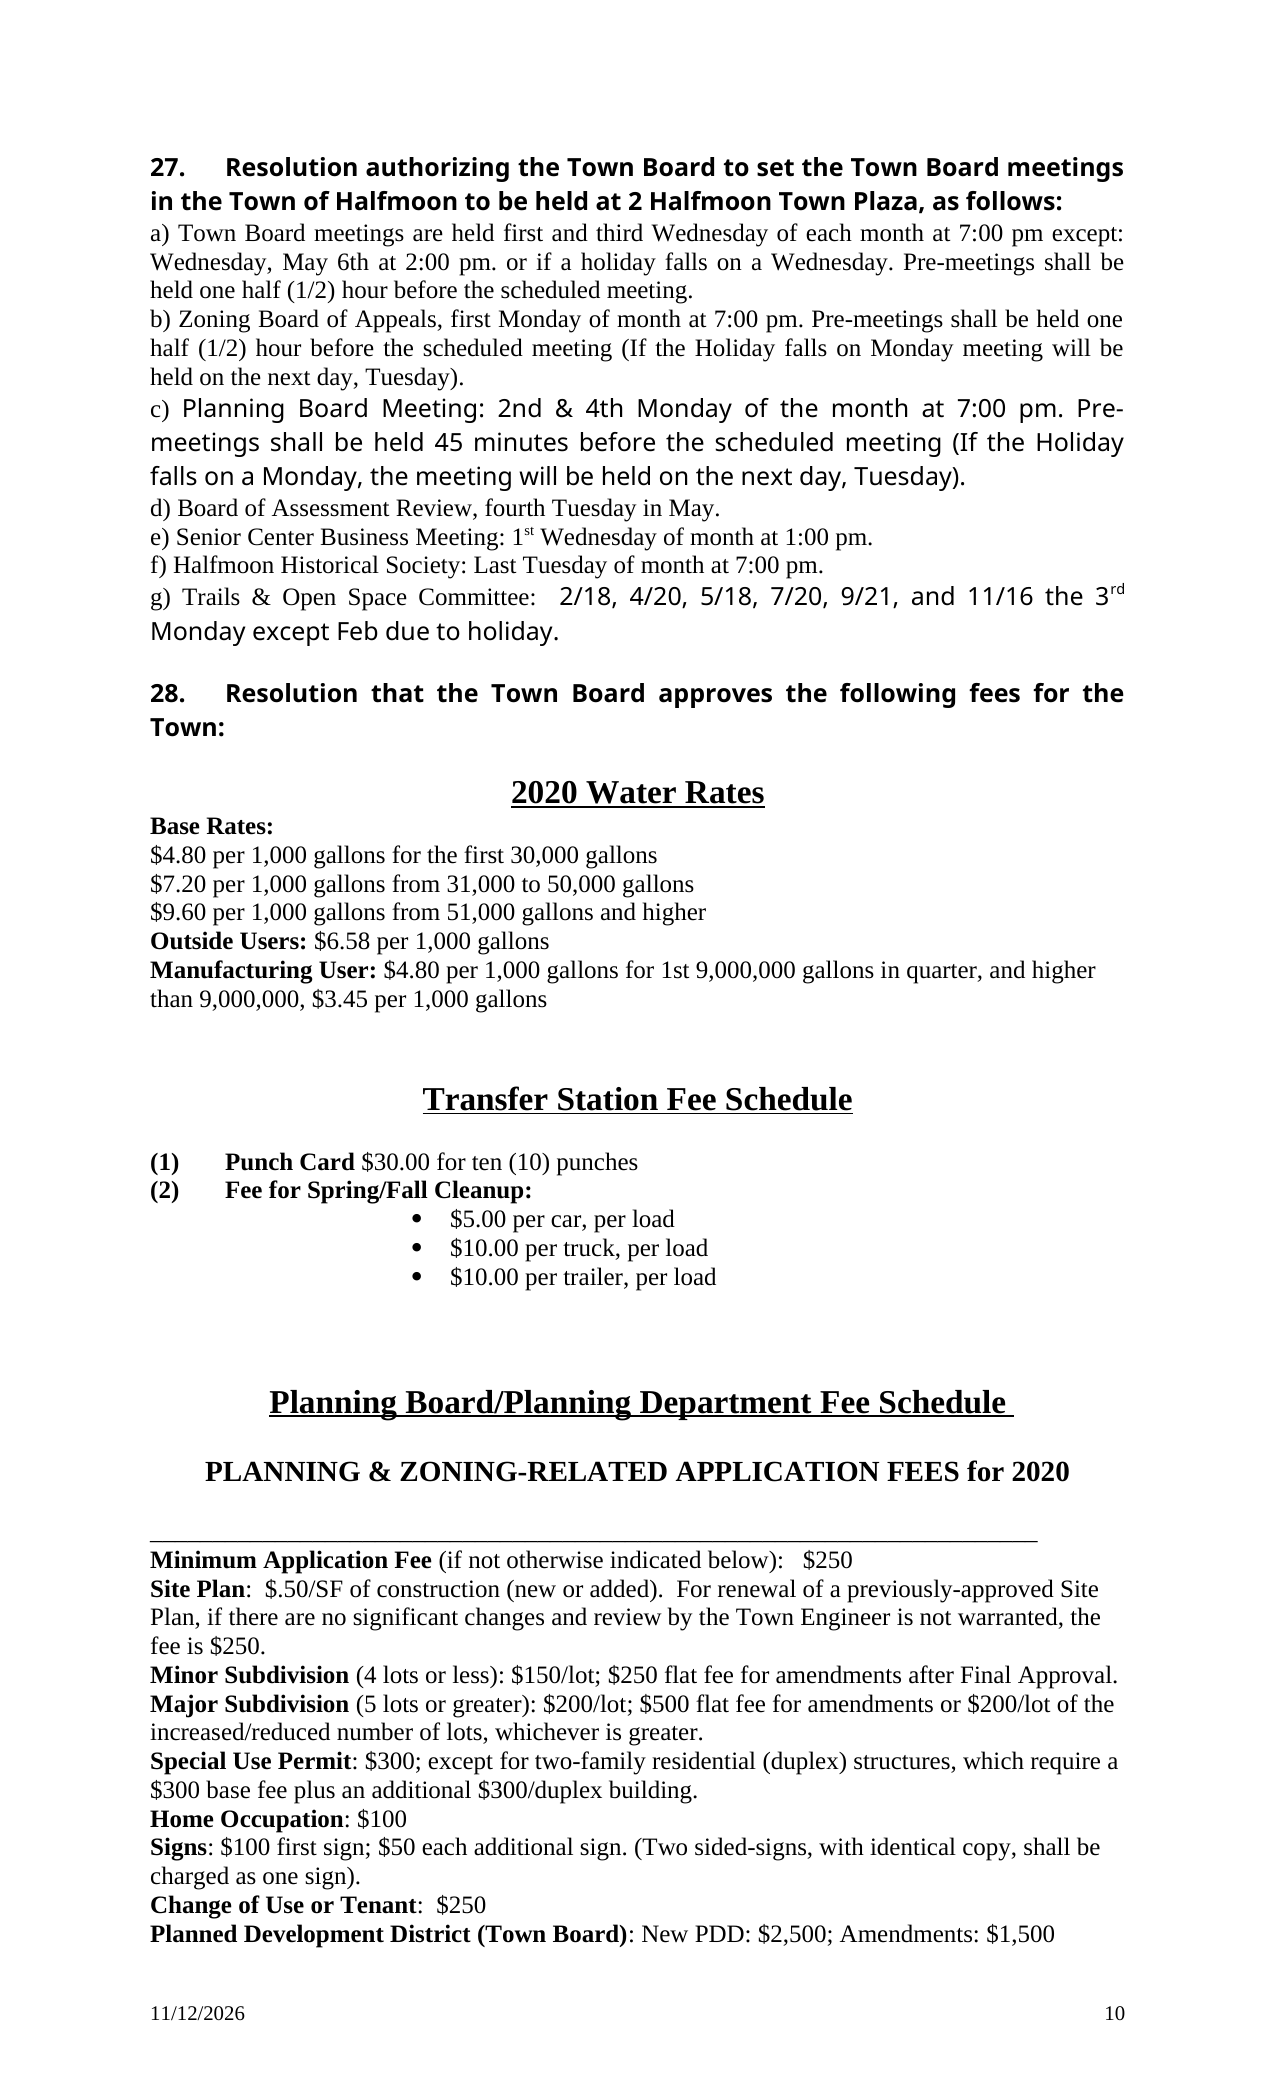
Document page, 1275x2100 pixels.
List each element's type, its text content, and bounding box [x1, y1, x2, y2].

text d) Board of Assessment Review, fourth Tuesday in May. [150, 493, 1125, 522]
text e) Senior Center Business Meeting: 1st Wednesday of month at 1:00 pm. [150, 522, 1125, 550]
list c) Planning Board Meeting: 2nd & 4th Monday of the month at 7:00 pm. Pre-meetings shall be held 45 minutes before the scheduled meeting (If the Holiday falls on a Monday, the meeting will be held on the next day, Tuesday). [150, 391, 1125, 493]
text Major Subdivision (5 lots or greater): $200/lot; $500 flat fee for amendments or $200/lot of the increased/reduced number of lots, whichever is greater. [150, 1689, 1125, 1746]
text Signs: $100 first sign; $50 each additional sign. (Two sided-signs, with identical copy, shall be charged as one sign). [150, 1832, 1125, 1890]
text Home Occupation: $100 [150, 1804, 1125, 1832]
text 27. Resolution authorizing the Town Board to set the Town Board meetings in the Town of Halfmoon to be held at 2 Halfmoon Town Plaza, as follows: [150, 150, 1125, 218]
text Transfer Station Fee Schedule [150, 1079, 1125, 1118]
text 2020 Water Rates [150, 773, 1125, 811]
text _______________________________________________________________________ [150, 1516, 1125, 1545]
text Manufacturing User: $4.80 per 1,000 gallons for 1st 9,000,000 gallons in quarter, and higher than 9,000,000, $3.45 per 1,000 gallons [150, 955, 1125, 1012]
text f) Halfmoon Historical Society: Last Tuesday of month at 7:00 pm. [150, 550, 1125, 579]
text Minimum Application Fee (if not otherwise indicated below): $250 [150, 1545, 1125, 1574]
text Outside Users: $6.58 per 1,000 gallons [150, 926, 1125, 955]
text $4.80 per 1,000 gallons for the first 30,000 gallons [150, 840, 1125, 869]
text (2) Fee for Spring/Fall Cleanup: [150, 1175, 1125, 1204]
text Base Rates: [150, 811, 1125, 840]
text $7.20 per 1,000 gallons from 31,000 to 50,000 gallons [150, 869, 1125, 897]
list $10.00 per trailer, per load [412, 1262, 1125, 1290]
text Planned Development District (Town Board): New PDD: $2,500; Amendments: $1,500 [150, 1919, 1125, 1947]
text Minor Subdivision (4 lots or less): $150/lot; $250 flat fee for amendments after Final Approval. [150, 1660, 1125, 1689]
text b) Zoning Board of Appeals, first Monday of month at 7:00 pm. Pre-meetings shall be held one half (1/2) hour before the scheduled meeting (If the Holiday falls on Monday meeting will be held on the next day, Tuesday). [150, 304, 1125, 391]
text PLANNING & ZONING-RELATED APPLICATION FEES for 2020 [150, 1454, 1125, 1487]
text (1) Punch Card $30.00 for ten (10) punches [150, 1147, 1125, 1175]
text Site Plan: $.50/SF of construction (new or added). For renewal of a previously-approved Site Plan, if there are no significant changes and review by the Town Engineer is not warranted, the fee is $250. [150, 1574, 1125, 1660]
text Planning Board/Planning Department Fee Schedule [155, 1382, 1120, 1420]
text $9.60 per 1,000 gallons from 51,000 gallons and higher [150, 897, 1125, 926]
list $5.00 per car, per load [412, 1204, 1125, 1233]
text Change of Use or Tenant: $250 [150, 1890, 1125, 1919]
list $10.00 per truck, per load [412, 1233, 1125, 1262]
text Special Use Permit: $300; except for two-family residential (duplex) structures, which require a $300 base fee plus an additional $300/duplex building. [150, 1746, 1125, 1804]
text g) Trails & Open Space Committee: 2/18, 4/20, 5/18, 7/20, 9/21, and 11/16 the 3rd Monday except Feb due to holiday. [150, 579, 1125, 647]
text a) Town Board meetings are held first and third Wednesday of each month at 7:00 pm except: Wednesday, May 6th at 2:00 pm. or if a holiday falls on a Wednesday. Pre-meetings shall be held one half (1/2) hour before the scheduled meeting. [150, 218, 1125, 304]
text 28. Resolution that the Town Board approves the following fees for the Town: [150, 676, 1125, 744]
